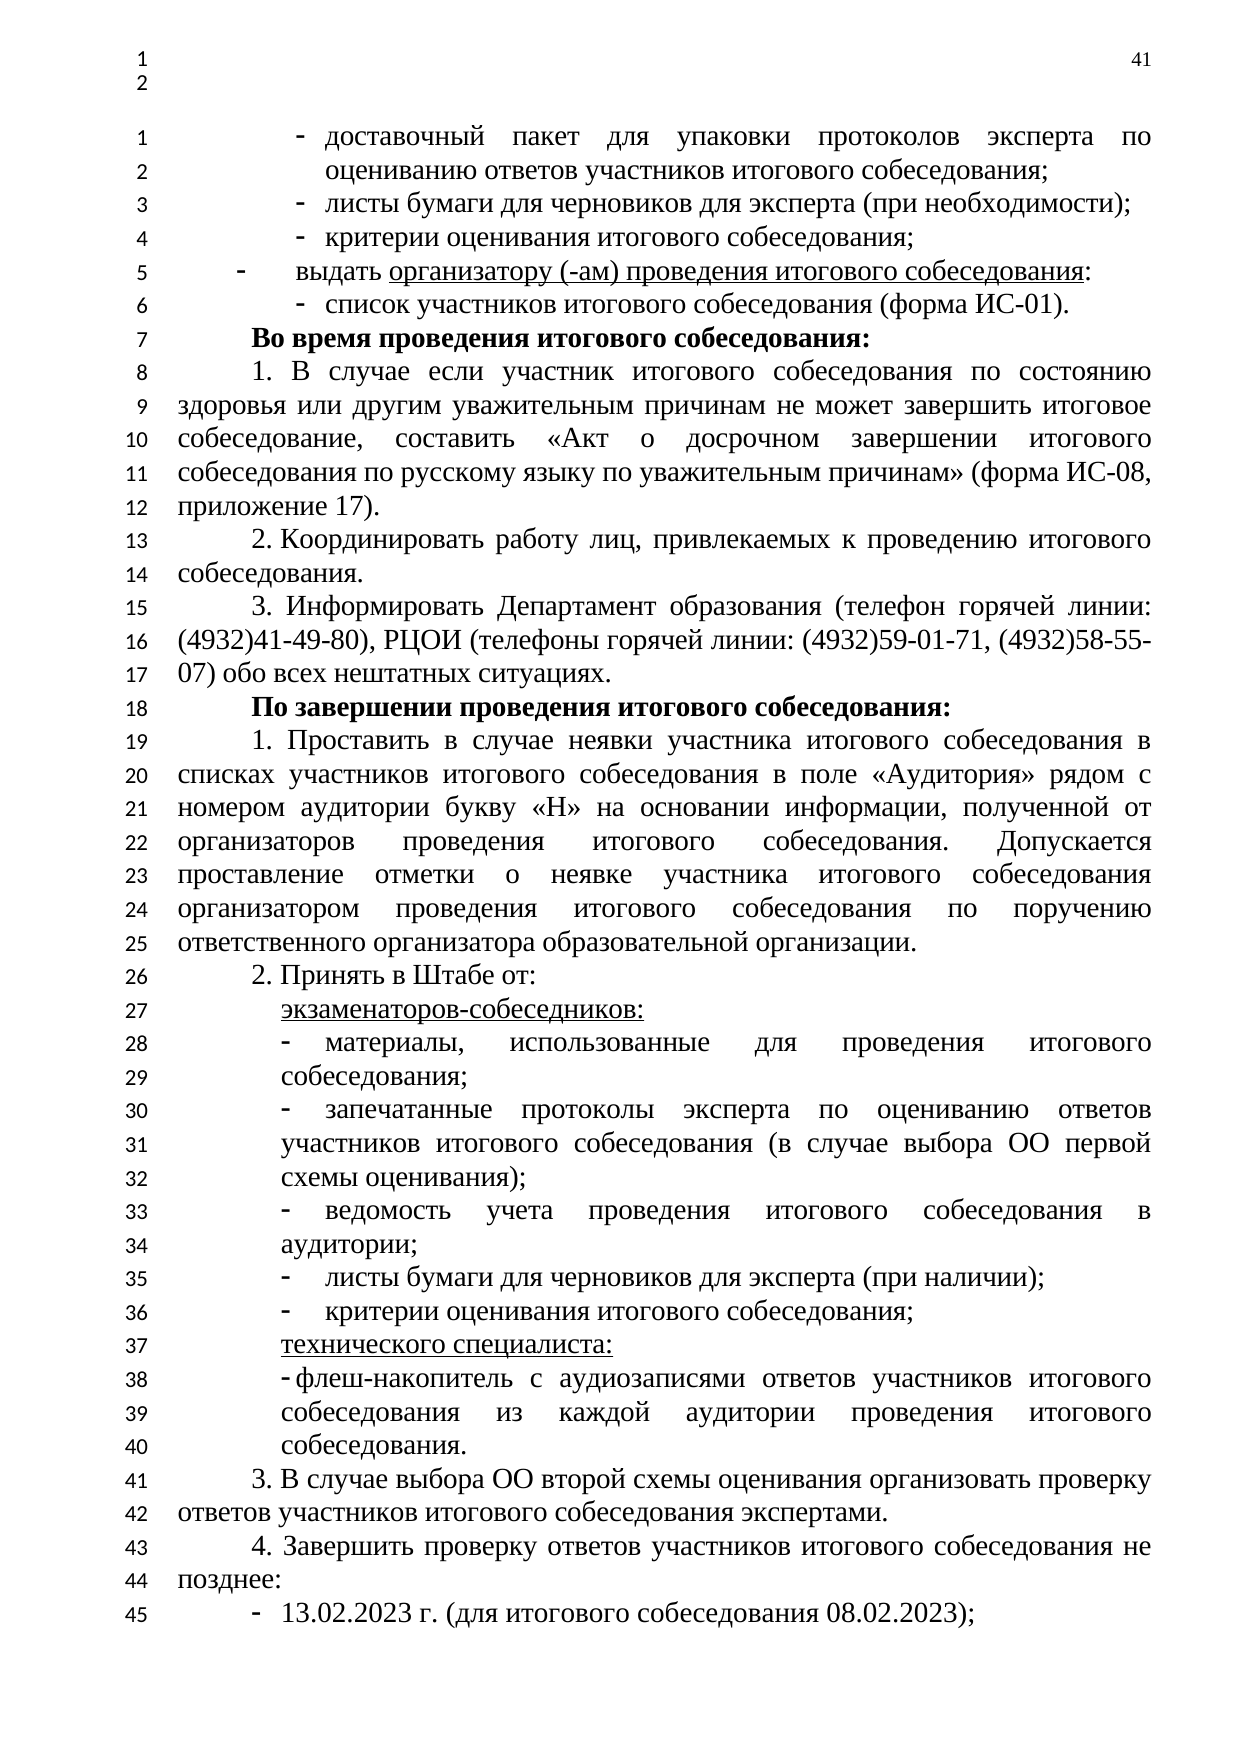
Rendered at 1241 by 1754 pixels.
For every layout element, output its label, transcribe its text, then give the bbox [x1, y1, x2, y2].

list критерии оценивания итогового собеседования; [295, 219, 1152, 253]
list доставочный пакет для упаковки протоколов эксперта по оцениванию ответов участников итогового собеседования; [295, 118, 1152, 185]
list выдать организатору (-ам) проведения итогового собеседования: [177, 253, 1152, 286]
text Во время проведения итогового собеседования: [177, 320, 1152, 353]
text 3. Информировать Департамент образования (телефон горячей линии: (4932)41-49-80), РЦОИ (телефоны горячей линии: (4932)59-01-71, (4932)58-55-07) обо всех нештатных ситуациях. [177, 588, 1152, 689]
list листы бумаги для черновиков для эксперта (при наличии); [281, 1259, 1152, 1293]
list флеш-накопитель с аудиозаписями ответов участников итогового собеседования из каждой аудитории проведения итогового собеседования. [281, 1360, 1152, 1461]
text экзаменаторов-собеседников: [281, 991, 1152, 1024]
list список участников итогового собеседования (форма ИС-01). [295, 286, 1152, 320]
list запечатанные протоколы эксперта по оцениванию ответов участников итогового собеседования (в случае выбора ОО первой схемы оценивания); [281, 1091, 1152, 1192]
text 2. Принять в Штабе от: [177, 957, 1152, 991]
text технического специалиста: [281, 1327, 1152, 1360]
text 3. В случае выбора ОО второй схемы оценивания организовать проверку ответов участников итогового собеседования экспертами. [177, 1461, 1152, 1528]
list материалы, использованные для проведения итогового собеседования; [281, 1024, 1152, 1091]
list критерии оценивания итогового собеседования; [281, 1293, 1152, 1327]
text 4. Завершить проверку ответов участников итогового собеседования не позднее: [177, 1528, 1152, 1595]
list листы бумаги для черновиков для эксперта (при необходимости); [295, 185, 1152, 219]
text 1. В случае если участник итогового собеседования по состоянию здоровья или другим уважительным причинам не может завершить итоговое собеседование, составить «Акт о досрочном завершении итогового собеседования по русскому языку по уважительным причинам» (форма ИС-08, приложение 17). [177, 353, 1152, 521]
list ведомость учета проведения итогового собеседования в аудитории; [281, 1192, 1152, 1259]
list 13.02.2023 г. (для итогового собеседования 08.02.2023); [251, 1595, 1152, 1629]
text По завершении проведения итогового собеседования: [177, 689, 1152, 722]
text 2. Координировать работу лиц, привлекаемых к проведению итогового собеседования. [177, 521, 1152, 588]
text 1. Проставить в случае неявки участника итогового собеседования в списках участников итогового собеседования в поле «Аудитория» рядом с номером аудитории букву «Н» на основании информации, полученной от организаторов проведения итогового собеседования. Допускается проставление отметки о неявке участника итогового собеседования организатором проведения итогового собеседования по поручению ответственного организатора образовательной организации. [177, 722, 1152, 957]
